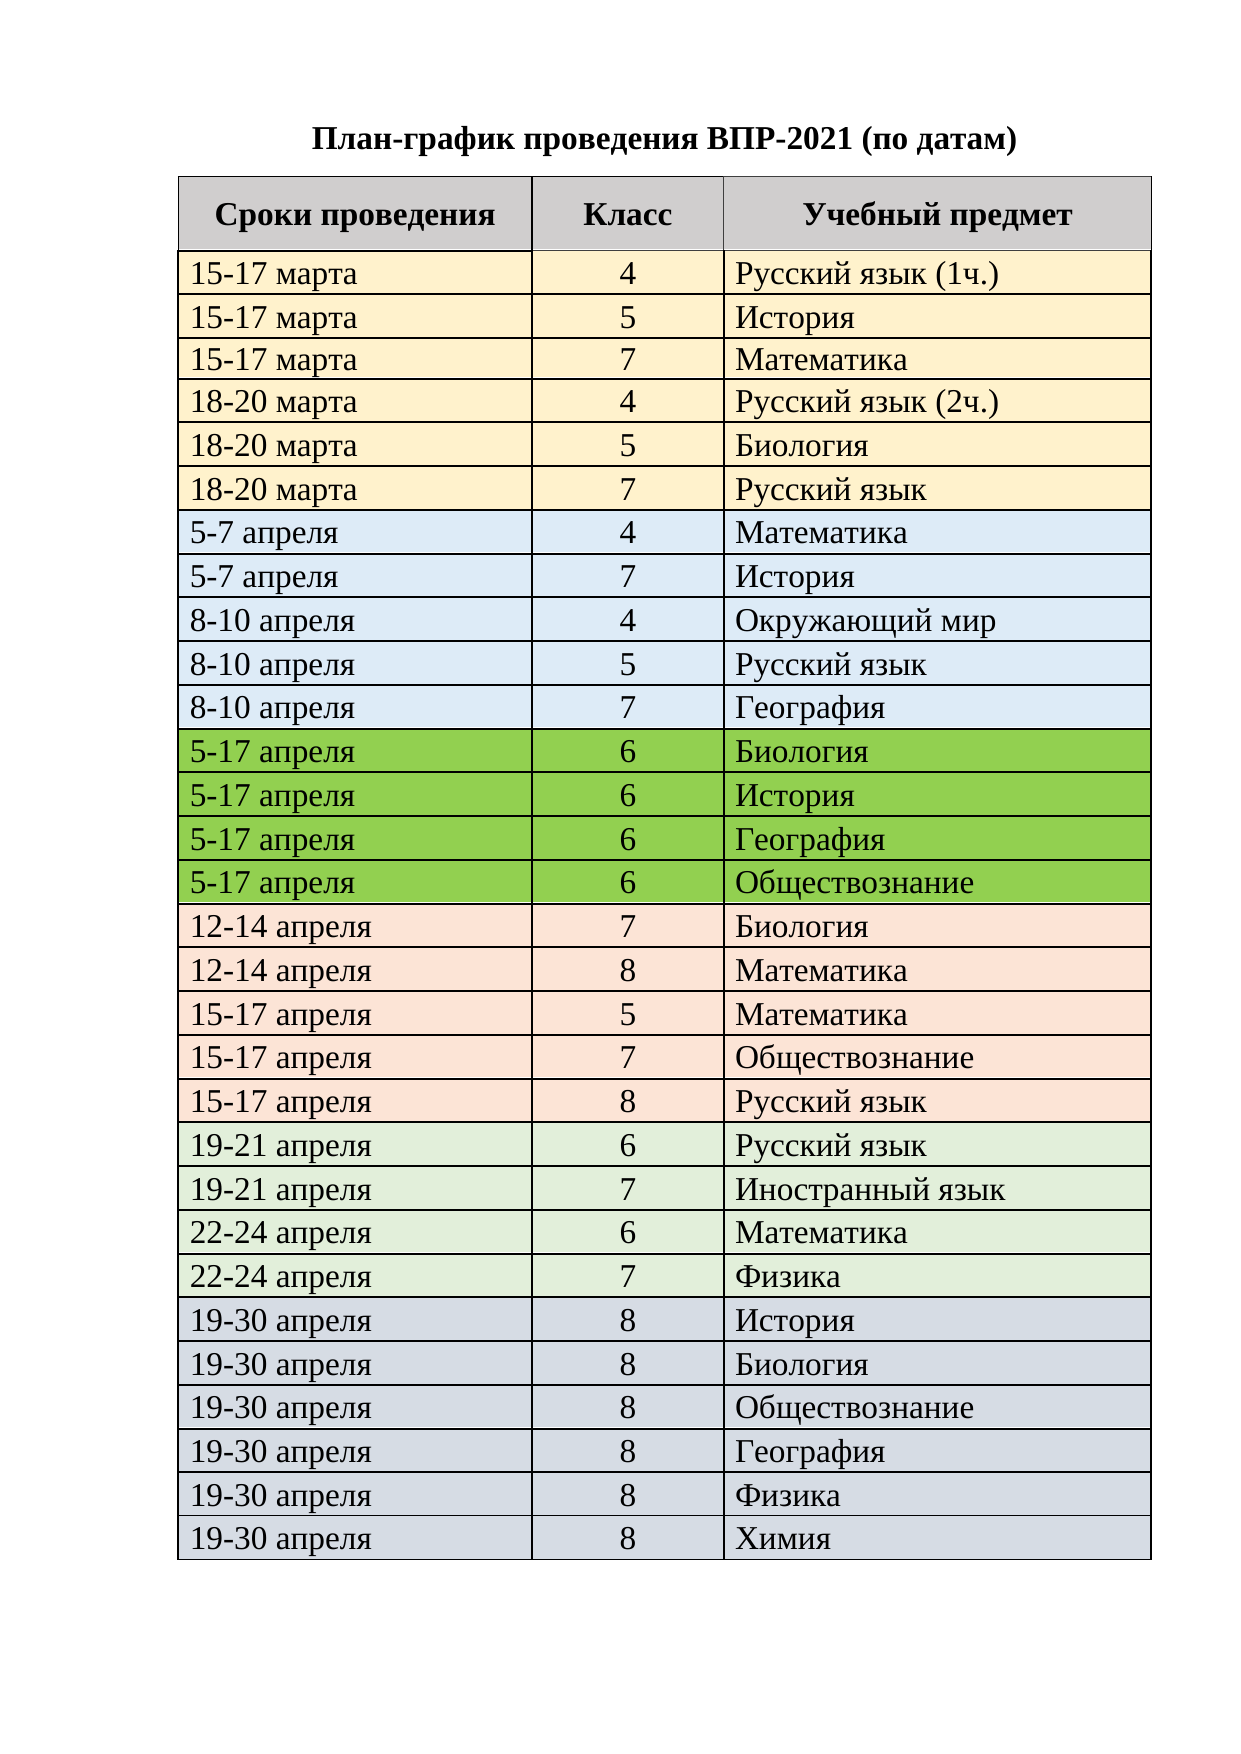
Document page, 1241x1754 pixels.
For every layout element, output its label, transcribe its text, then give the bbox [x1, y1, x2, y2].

table_cell 5-7 апреля [179, 511, 531, 552]
table_cell Русский язык [725, 467, 1150, 509]
table_cell 5-17 апреля [179, 861, 531, 902]
table_cell География [725, 686, 1150, 727]
table_cell 19-30 апреля [179, 1298, 531, 1340]
table_cell 4 [533, 251, 723, 293]
table_cell 19-30 апреля [179, 1386, 531, 1427]
table_cell 12-14 апреля [179, 905, 531, 946]
table_cell 6 [533, 1123, 723, 1165]
table_cell География [725, 817, 1150, 859]
table_cell 5-7 апреля [179, 555, 531, 596]
table_cell 8 [533, 1430, 723, 1471]
table_cell 15-17 апреля [179, 992, 531, 1034]
table_cell Физика [725, 1255, 1150, 1296]
table_cell История [725, 295, 1150, 337]
table_cell 8-10 апреля [179, 642, 531, 684]
table_cell 6 [533, 730, 723, 771]
table_header Сроки проведения [179, 177, 531, 249]
table_cell 22-24 апреля [179, 1255, 531, 1296]
table_cell 7 [533, 555, 723, 596]
table_cell География [725, 1430, 1150, 1471]
table_cell 7 [533, 339, 723, 377]
table_cell 7 [533, 1255, 723, 1296]
table_cell Биология [725, 730, 1150, 771]
table_cell Математика [725, 339, 1150, 377]
table_cell Русский язык [725, 642, 1150, 684]
table_cell 7 [533, 467, 723, 509]
table_cell 5 [533, 423, 723, 465]
table_cell 15-17 марта [179, 252, 531, 293]
table_cell 19-30 апреля [179, 1430, 531, 1471]
table_header Учебный предмет [724, 177, 1151, 249]
table_cell 15-17 апреля [179, 1080, 531, 1121]
table_cell 7 [533, 1167, 723, 1209]
table_cell 15-17 апреля [179, 1036, 531, 1077]
table_cell 5-17 апреля [179, 817, 531, 859]
table_cell 4 [533, 511, 723, 552]
table_cell Физика [725, 1473, 1150, 1515]
text План-график проведения ВПР-2021 (по датам) [177, 118, 1152, 156]
table_header Класс [533, 177, 723, 249]
table_cell 12-14 апреля [179, 948, 531, 990]
table_cell Русский язык [725, 1080, 1150, 1121]
table_cell 7 [533, 1036, 723, 1077]
table_cell 5 [533, 642, 723, 684]
table_cell 8 [533, 1386, 723, 1427]
table_cell 15-17 марта [179, 339, 531, 377]
table_cell 8-10 апреля [179, 598, 531, 640]
table_cell Биология [725, 423, 1150, 465]
table_cell Математика [725, 1211, 1150, 1252]
table_cell История [725, 555, 1150, 596]
table_cell Химия [725, 1516, 1150, 1559]
table_cell Обществознание [725, 1386, 1150, 1427]
table_cell 5-17 апреля [179, 773, 531, 815]
table_cell 6 [533, 861, 723, 902]
table_cell 8 [533, 1473, 723, 1515]
table_cell 18-20 марта [179, 467, 531, 509]
table_cell Иностранный язык [725, 1167, 1150, 1209]
table_cell Русский язык (2ч.) [725, 380, 1150, 421]
table_cell История [725, 773, 1150, 815]
table_cell 5-17 апреля [179, 730, 531, 771]
table_cell 5 [533, 992, 723, 1034]
table_cell 6 [533, 1211, 723, 1252]
table_cell 7 [533, 686, 723, 727]
table_cell Русский язык [725, 1123, 1150, 1165]
table_cell Математика [725, 511, 1150, 552]
table_cell Обществознание [725, 1036, 1150, 1077]
table_cell Биология [725, 1342, 1150, 1384]
table_cell Обществознание [725, 861, 1150, 902]
table_cell 7 [533, 905, 723, 946]
table_cell 8 [533, 1080, 723, 1121]
table_cell 6 [533, 817, 723, 859]
table_cell 8 [533, 948, 723, 990]
table_cell Математика [725, 948, 1150, 990]
table_cell Биология [725, 905, 1150, 946]
table_cell 8 [533, 1516, 723, 1559]
table_cell 6 [533, 773, 723, 815]
table_cell 19-21 апреля [179, 1123, 531, 1165]
table_cell 19-30 апреля [179, 1473, 531, 1515]
table_cell 19-30 апреля [179, 1516, 531, 1559]
table_cell 4 [533, 598, 723, 640]
table_cell 8-10 апреля [179, 686, 531, 727]
table_cell 19-30 апреля [179, 1342, 531, 1384]
table_cell Окружающий мир [725, 598, 1150, 640]
table_cell 15-17 марта [179, 295, 531, 337]
table_cell 18-20 марта [179, 423, 531, 465]
table_cell 22-24 апреля [179, 1211, 531, 1252]
table_cell 5 [533, 295, 723, 337]
table_cell Русский язык (1ч.) [725, 251, 1150, 293]
table_cell Математика [725, 992, 1150, 1034]
table_cell 8 [533, 1298, 723, 1340]
table_cell 8 [533, 1342, 723, 1384]
table_cell История [725, 1298, 1150, 1340]
table_cell 19-21 апреля [179, 1167, 531, 1209]
table_cell 4 [533, 380, 723, 421]
table_cell 18-20 марта [179, 380, 531, 421]
